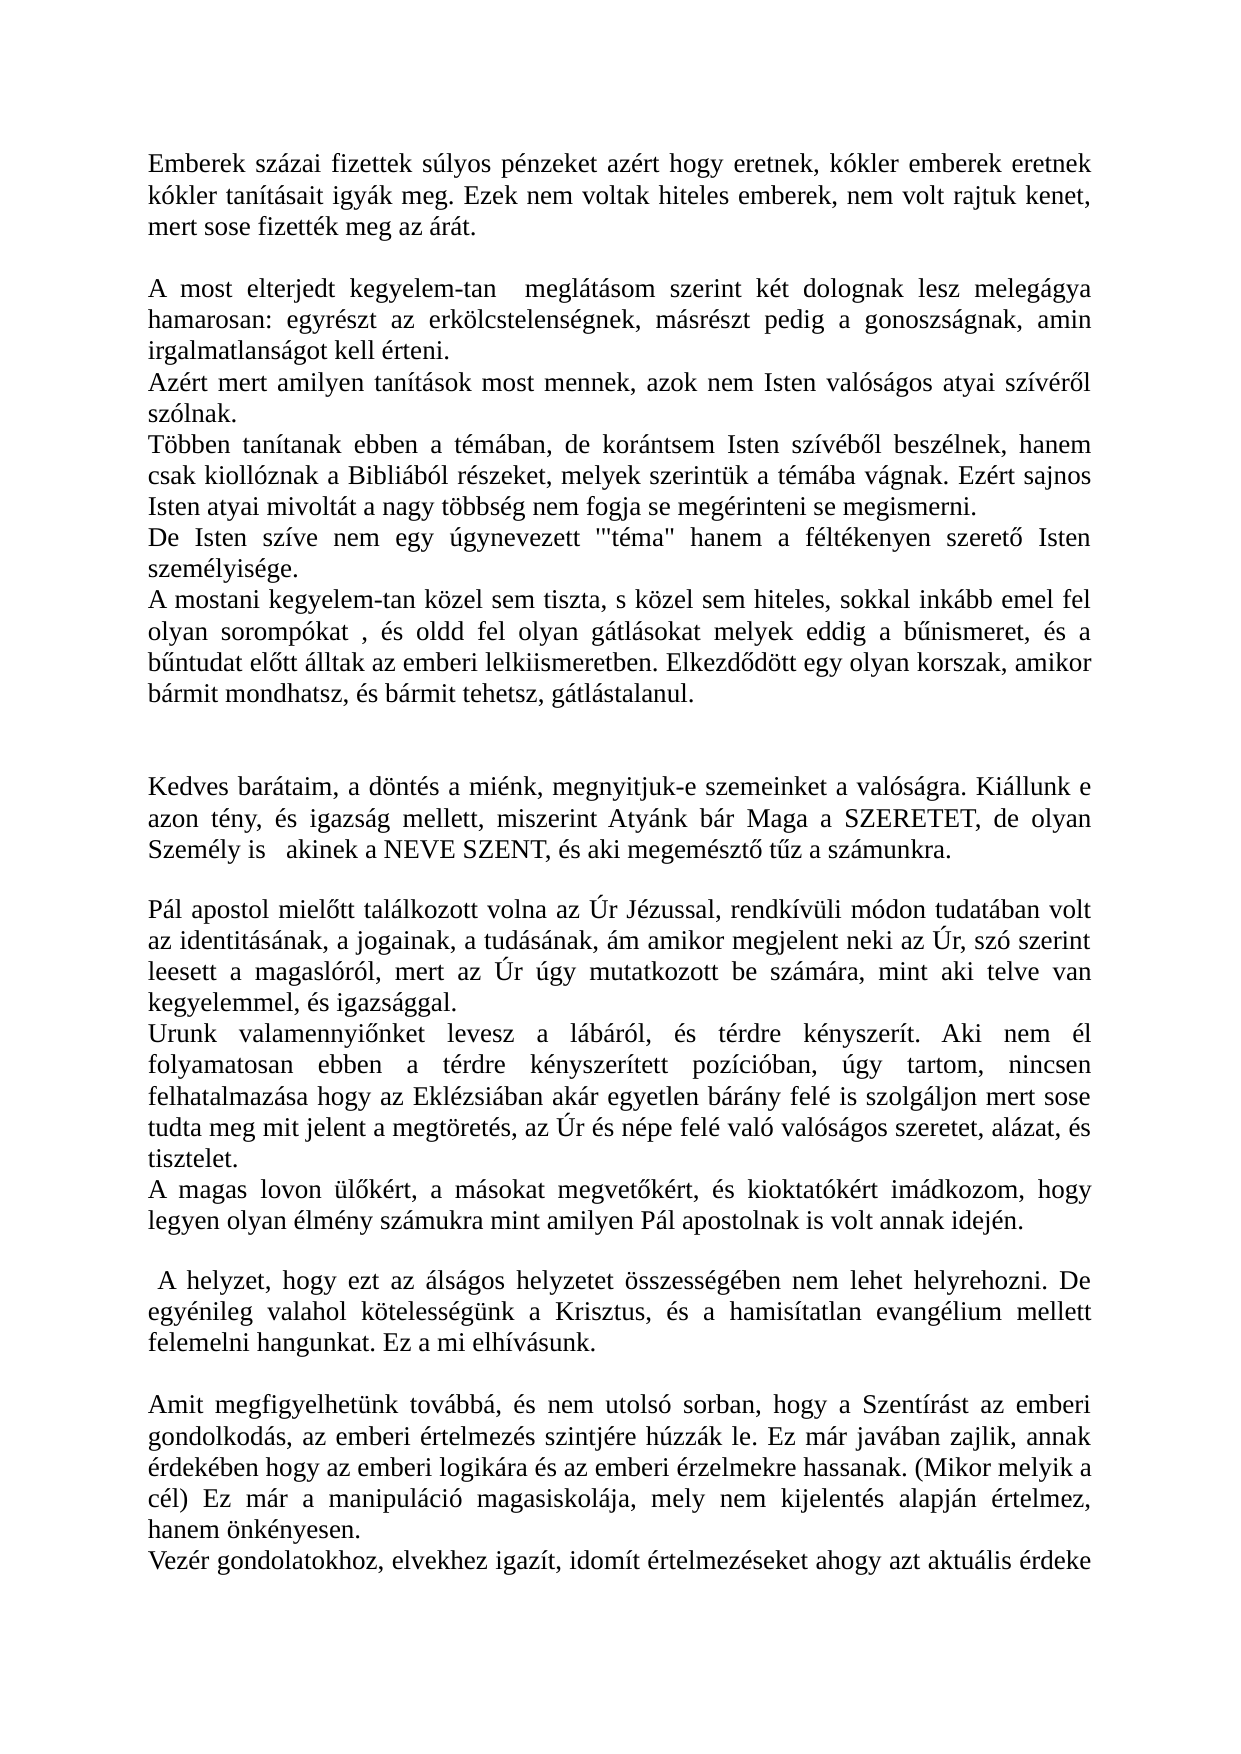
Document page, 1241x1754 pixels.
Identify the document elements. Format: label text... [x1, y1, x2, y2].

text A mostani kegyelem-tan közel sem tiszta, s közel sem hiteles, sokkal inkább emel fel olyan sorompókat , és oldd fel olyan gátlásokat melyek eddig a bűnismeret, és a bűntudat előtt álltak az emberi lelkiismeretben. Elkezdődött egy olyan korszak, amikor bármit mondhatsz, és bármit tehetsz, gátlástalanul. [148, 584, 1093, 708]
text De Isten szíve nem egy úgynevezett '"téma" hanem a féltékenyen szerető Isten személyisége. [148, 521, 1093, 584]
text Többen tanítanak ebben a témában, de korántsem Isten szívéből beszélnek, hanem csak kiollóznak a Bibliából részeket, melyek szerintük a témába vágnak. Ezért sajnos Isten atyai mivoltát a nagy többség nem fogja se megérinteni se megismerni. [148, 428, 1093, 521]
text A most elterjedt kegyelem-tan meglátásom szerint két dolognak lesz melegágya hamarosan: egyrészt az erkölcstelenségnek, másrészt pedig a gonoszságnak, amin irgalmatlanságot kell érteni. [148, 272, 1093, 366]
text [148, 1544, 1093, 1576]
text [148, 148, 1093, 241]
text Amit megfigyelhetünk továbbá, és nem utolsó sorban, hogy a Szentírást az emberi gondolkodás, az emberi értelmezés szintjére húzzák le. Ez már javában zajlik, annak érdekében hogy az emberi logikára és az emberi érzelmekre hassanak. (Mikor melyik a cél) Ez már a manipuláció magasiskolája, mely nem kijelentés alapján értelmez, hanem önkényesen. [148, 1389, 1093, 1544]
text Kedves barátaim, a döntés a miénk, megnyitjuk-e szemeinket a valóságra. Kiállunk e azon tény, és igazság mellett, miszerint Atyánk bár Maga a SZERETET, de olyan Személy is akinek a NEVE SZENT, és aki megemésztő tűz a számunkra. [148, 771, 1093, 864]
text A magas lovon ülőkért, a másokat megvetőkért, és kioktatókért imádkozom, hogy legyen olyan élmény számukra mint amilyen Pál apostolnak is volt annak idején. [148, 1173, 1093, 1235]
text A helyzet, hogy ezt az álságos helyzetet összességében nem lehet helyrehozni. De egyénileg valahol kötelességünk a Krisztus, és a hamisítatlan evangélium mellett felemelni hangunkat. Ez a mi elhívásunk. [148, 1264, 1093, 1357]
text Pál apostol mielőtt találkozott volna az Úr Jézussal, rendkívüli módon tudatában volt az identitásának, a jogainak, a tudásának, ám amikor megjelent neki az Úr, szó szerint leesett a magaslóról, mert az Úr úgy mutatkozott be számára, mint aki telve van kegyelemmel, és igazsággal. [148, 893, 1093, 1017]
text Urunk valamennyiőnket levesz a lábáról, és térdre kényszerít. Aki nem él folyamatosan ebben a térdre kényszerített pozícióban, úgy tartom, nincsen felhatalmazása hogy az Eklézsiában akár egyetlen bárány felé is szolgáljon mert sose tudta meg mit jelent a megtöretés, az Úr és népe felé való valóságos szeretet, alázat, és tisztelet. [148, 1017, 1093, 1173]
text Azért mert amilyen tanítások most mennek, azok nem Isten valóságos atyai szívéről szólnak. [148, 366, 1093, 428]
